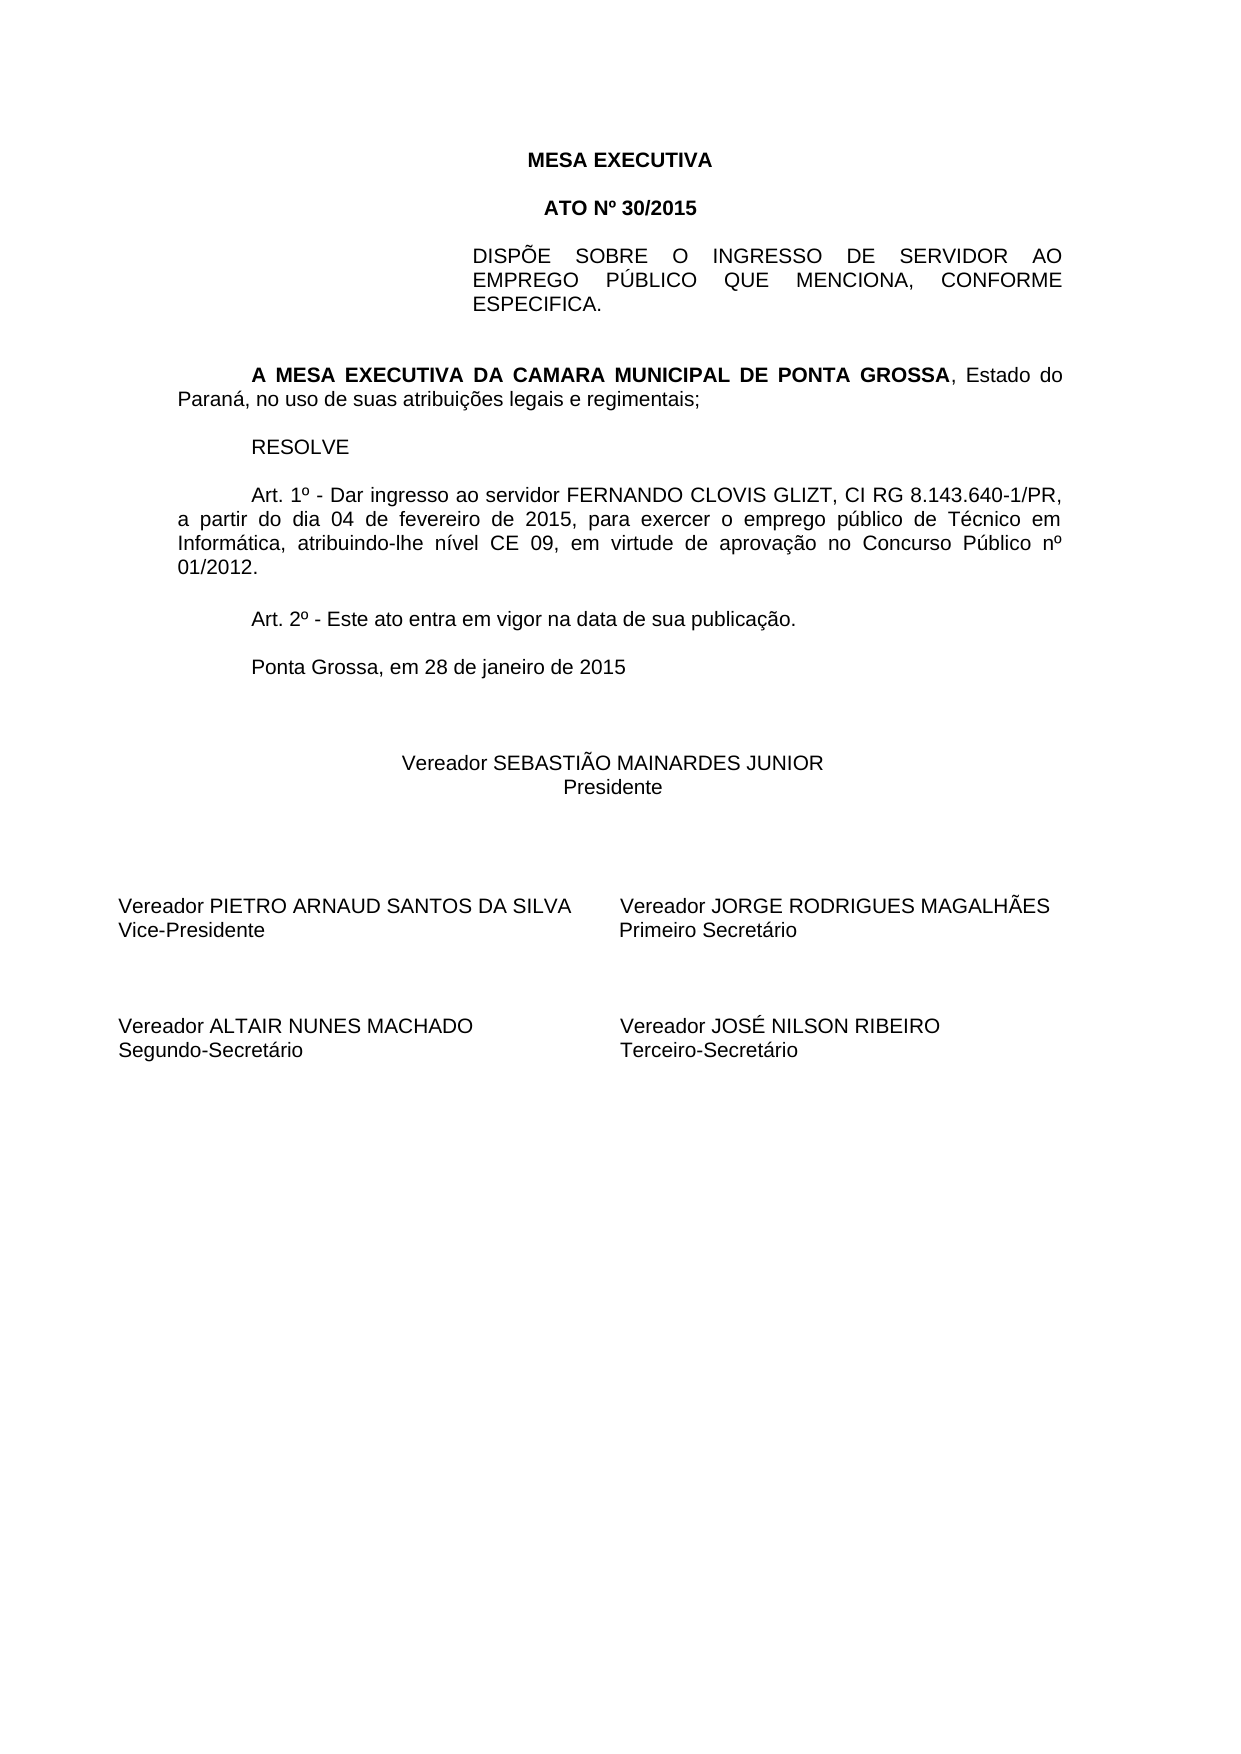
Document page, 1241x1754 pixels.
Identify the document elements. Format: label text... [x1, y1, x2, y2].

text Ponta Grossa, em 28 de janeiro de 2015 [177, 655, 1063, 679]
text Vice-Presidente Primeiro Secretário [118, 918, 1107, 942]
text RESOLVE [177, 435, 1063, 459]
text Art. 1º - Dar ingresso ao servidor FERNANDO CLOVIS GLIZT, CI RG 8.143.640-1/PR, a partir do dia 04 de fevereiro de 2015, para exercer o emprego público de Técnico em Informática, atribuindo-lhe nível CE 09, em virtude de aprovação no Concurso Público nº 01/2012. [177, 483, 1063, 579]
text Vereador PIETRO ARNAUD SANTOS DA SILVA Vereador JORGE RODRIGUES MAGALHÃES [118, 894, 1107, 918]
text Vereador ALTAIR NUNES MACHADO Vereador JOSÉ NILSON RIBEIRO [118, 1014, 1107, 1038]
text Art. 2º - Este ato entra em vigor na data de sua publicação. [177, 607, 1063, 631]
text Presidente [118, 774, 1107, 798]
text Segundo-Secretário Terceiro-Secretário [118, 1038, 1107, 1062]
text ATO Nº 30/2015 [177, 196, 1063, 219]
text A MESA EXECUTIVA DA CAMARA MUNICIPAL DE PONTA GROSSA, Estado do Paraná, no uso de suas atribuições legais e regimentais; [177, 363, 1063, 411]
text DISPÕE SOBRE O INGRESSO DE SERVIDOR AO EMPREGO PÚBLICO QUE MENCIONA, CONFORME ESPECIFICA. [472, 243, 1063, 315]
text MESA EXECUTIVA [177, 148, 1063, 172]
text Vereador SEBASTIÃO MAINARDES JUNIOR [118, 751, 1107, 774]
